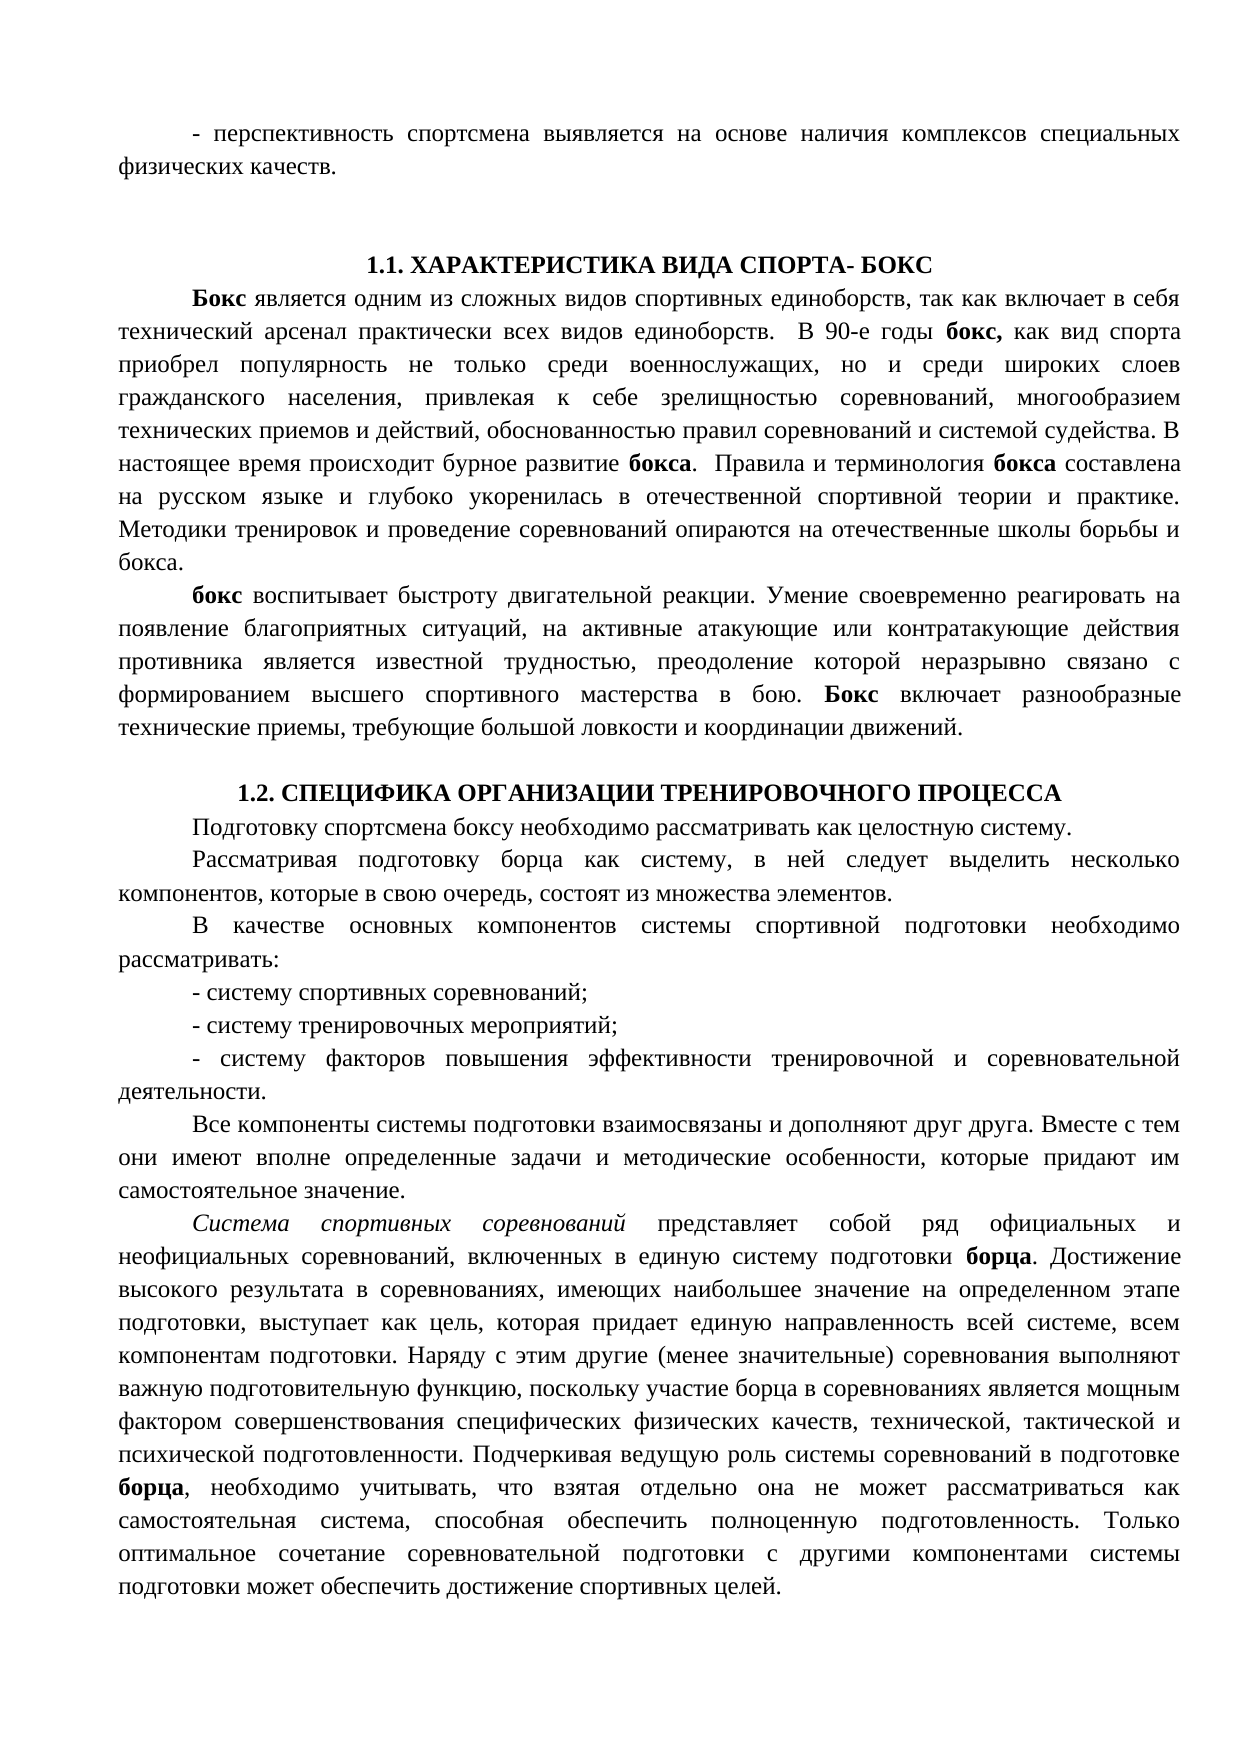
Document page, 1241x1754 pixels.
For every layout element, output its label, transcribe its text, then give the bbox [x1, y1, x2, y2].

text - систему факторов повышения эффективности тренировочной и соревновательной деятельности. [118, 1043, 1181, 1104]
text Подготовку спортсмена боксу необходимо рассматривать как целостную систему. [118, 812, 1181, 840]
text Система спортивных соревнований представляет собой ряд официальных и неофициальных соревнований, включенных в единую систему подготовки борца. Достижение высокого результата в соревнованиях, имеющих наибольшее значение на определенном этапе подготовки, выступает как цель, которая придает единую направленность всей системе, всем компонентам подготовки. Наряду с этим другие (менее значительные) соревнования выполняют важную подготовительную функцию, поскольку участие борца в соревнованиях является мощным фактором совершенствования специфических физических качеств, технической, тактической и психической подготовленности. Подчеркивая ведущую роль системы соревнований в подготовке борца, необходимо учитывать, что взятая отдельно она не может рассматриваться как самостоятельная система, способная обеспечить полноценную подготовленность. Только оптимальное сочетание соревновательной подготовки с другими компонентами системы подготовки может обеспечить достижение спортивных целей. [118, 1208, 1181, 1600]
text В качестве основных компонентов системы спортивной подготовки необходимо рассматривать: [118, 911, 1181, 972]
text Все компоненты системы подготовки взаимосвязаны и дополняют друг друга. Вместе с тем они имеют вполне определенные задачи и методические особенности, которые придают им самостоятельное значение. [118, 1109, 1181, 1203]
text бокс воспитывает быстроту двигательной реакции. Умение своевременно реагировать на появление благоприятных ситуаций, на активные атакующие или контратакующие действия противника является известной трудностью, преодоление которой неразрывно связано с формированием высшего спортивного мастерства в бою. Бокс включает разнообразные технические приемы, требующие большой ловкости и координации движений. [118, 708, 1181, 741]
text - систему тренировочных мероприятий; [118, 1010, 1181, 1038]
text Рассматривая подготовку борца как систему, в ней следует выделить несколько компонентов, которые в свою очередь, состоят из множества элементов. [118, 844, 1181, 906]
text 1.2. СПЕЦИФИКА ОРГАНИЗАЦИИ ТРЕНИРОВОЧНОГО ПРОЦЕССА [118, 778, 1181, 807]
text - систему спортивных соревнований; [118, 977, 1181, 1005]
text бокс воспитывает быстроту двигательной реакции. Умение своевременно реагировать на появление благоприятных ситуаций, на активные атакующие или контратакующие действия противника является известной трудностью, преодоление которой неразрывно связано с формированием высшего спортивного мастерства в бою. Бокс включает разнообразные технические приемы, требующие большой ловкости и координации движений. [118, 580, 1181, 614]
text Бокс является одним из сложных видов спортивных единоборств, так как включает в себя технический арсенал практически всех видов единоборств. В 90-е годы бокс, как вид спорта приобрел популярность не только среди военнослужащих, но и среди широких слоев гражданского населения, привлекая к себе зрелищностью соревнований, многообразием технических приемов и действий, обоснованностью правил соревнований и системой судейства. В настоящее время происходит бурное развитие бокса. Правила и терминология бокса составлена на русском языке и глубоко укоренилась в отечественной спортивной теории и практике. Методики тренировок и проведение соревнований опираются на отечественные школы борьбы и бокса. [118, 283, 1181, 349]
text 1.1. ХАРАКТЕРИСТИКА ВИДА СПОРТА- БОКС [118, 250, 1181, 279]
text - перспективность спортсмена выявляется на основе наличия комплексов специальных физических качеств. [118, 118, 1181, 180]
